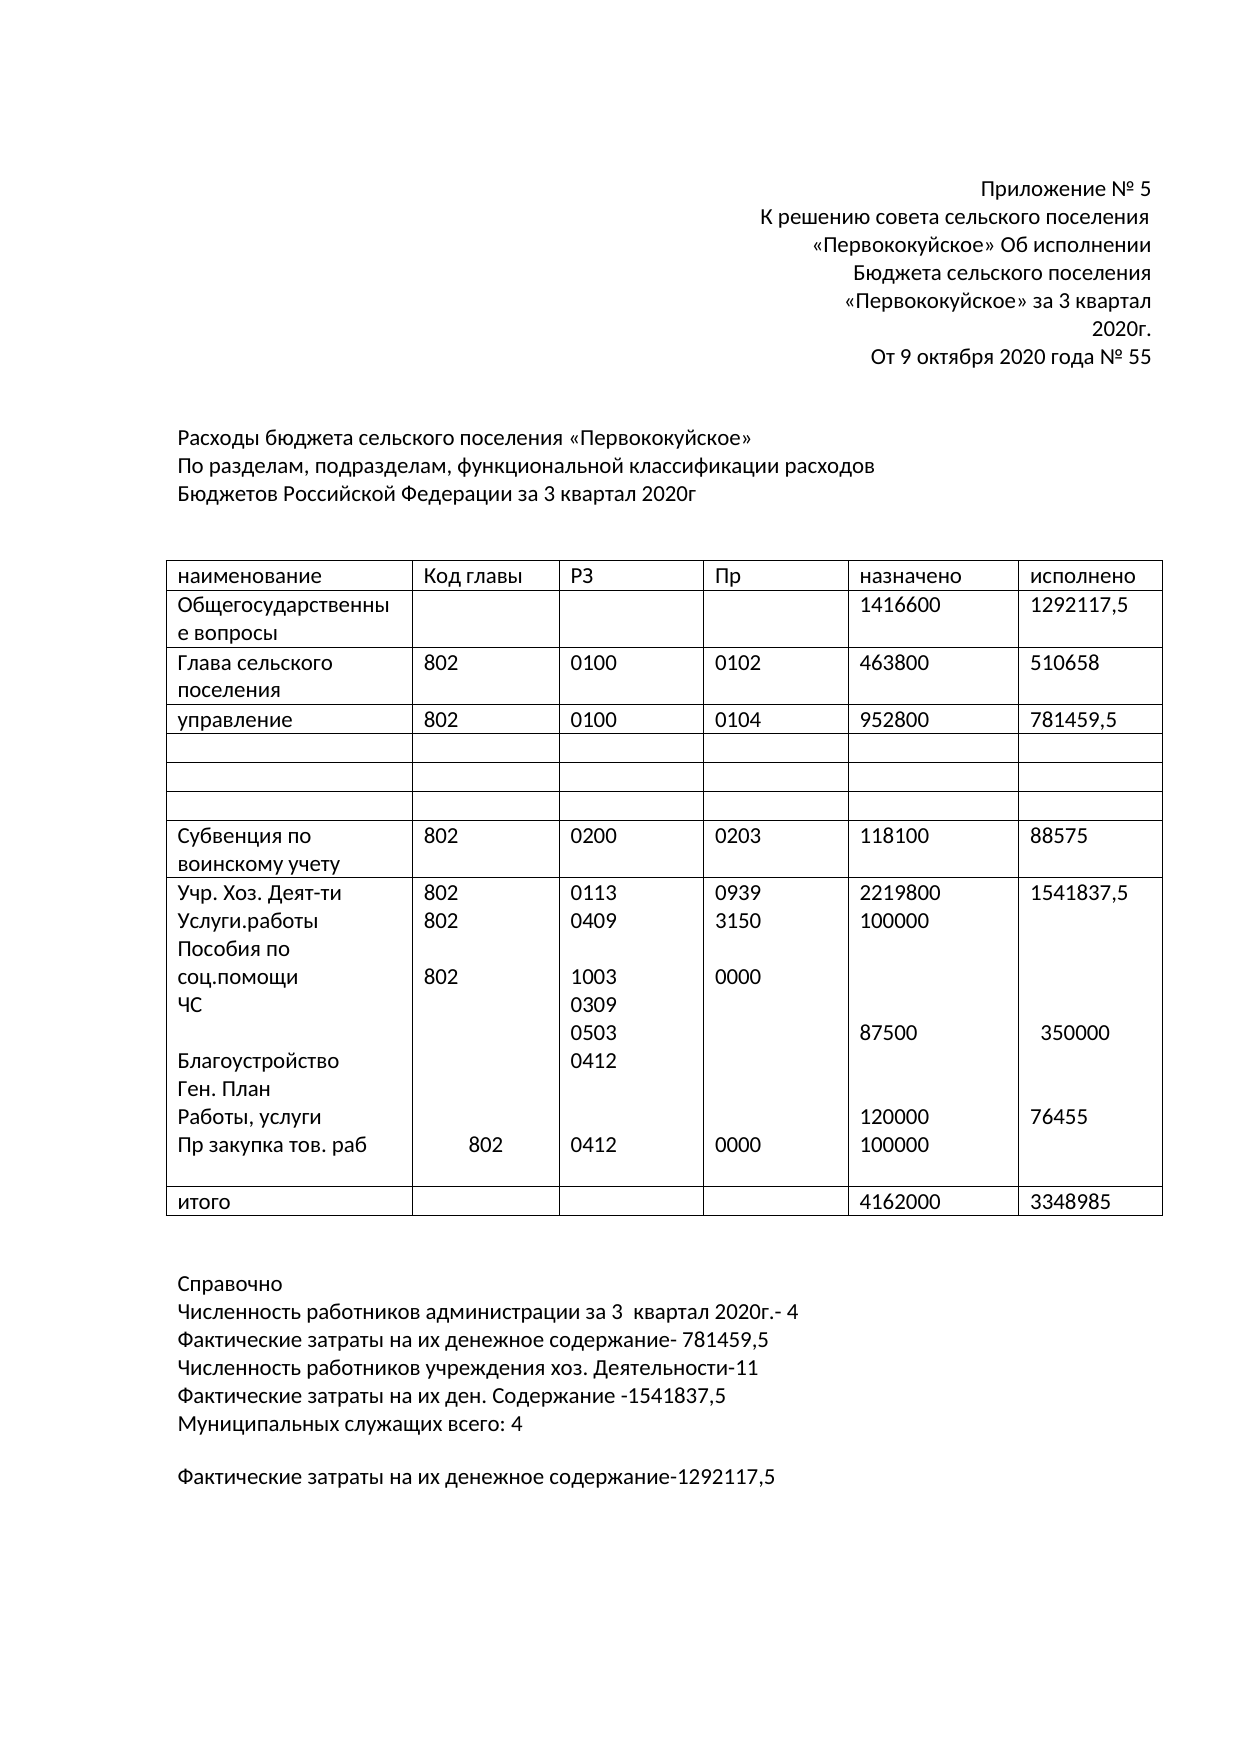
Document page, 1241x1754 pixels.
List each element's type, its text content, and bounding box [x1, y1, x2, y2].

table_cell 0104 [704, 705, 848, 733]
table_cell Общегосударственные вопросы [167, 591, 412, 647]
table_cell 0100 [560, 648, 703, 704]
table_cell 463800 [849, 648, 1018, 704]
table_header РЗ [560, 561, 703, 589]
table_cell 0939 3150 0000 0000 [704, 878, 848, 1186]
table_cell [560, 763, 703, 791]
text 2020г. [177, 314, 1152, 342]
table_cell [413, 591, 559, 647]
text По разделам, подразделам, функциональной классификации расходов [177, 451, 1152, 479]
table_header Код главы [413, 561, 559, 589]
table_cell Глава сельского поселения [167, 648, 412, 704]
table_cell [1019, 763, 1162, 791]
table_cell 802 [413, 705, 559, 733]
table_cell 1416600 [849, 591, 1018, 647]
table_cell [704, 1187, 848, 1215]
text Численность работников учреждения хоз. Деятельности-11 [177, 1353, 1152, 1381]
table_cell [704, 763, 848, 791]
table_cell 118100 [849, 821, 1018, 877]
table_cell [1019, 792, 1162, 820]
table_cell [704, 734, 848, 762]
table_cell [560, 734, 703, 762]
table_cell 802 802 802 802 [413, 878, 559, 1186]
table_cell 1541837,5 350000 76455 [1019, 878, 1162, 1186]
text К решению совета сельского поселения [177, 202, 1152, 230]
table_cell [849, 763, 1018, 791]
table_cell управление [167, 705, 412, 733]
table_header наименование [167, 561, 412, 589]
table_cell [167, 792, 412, 820]
table_cell 802 [413, 821, 559, 877]
table_cell итого [167, 1187, 412, 1215]
text «Первококуйское» за 3 квартал [177, 286, 1152, 314]
table_cell [560, 591, 703, 647]
table_cell 2219800 100000 87500 120000 100000 [849, 878, 1018, 1186]
table_cell [849, 792, 1018, 820]
table_cell 0113 0409 1003 0309 0503 0412 0412 [560, 878, 703, 1186]
table_cell Учр. Хоз. Деят-ти Услуги.работы Пособия по соц.помощи ЧС Благоустройство Ген. План Работы, услуги Пр закупка тов. раб [167, 878, 412, 1186]
table_cell [413, 734, 559, 762]
table_cell 3348985 [1019, 1187, 1162, 1215]
table_cell [560, 1187, 703, 1215]
table_cell 0203 [704, 821, 848, 877]
text От 9 октября 2020 года № 55 [177, 342, 1152, 370]
text Муниципальных служащих всего: 4 [177, 1409, 1152, 1437]
table_header исполнено [1019, 561, 1162, 589]
table_cell 510658 [1019, 648, 1162, 704]
text Фактические затраты на их ден. Содержание -1541837,5 [177, 1381, 1152, 1409]
text «Первококуйское» Об исполнении [177, 230, 1152, 258]
table_cell 0102 [704, 648, 848, 704]
text Приложение № 5 [177, 174, 1152, 202]
table_cell 802 [413, 648, 559, 704]
table_cell [849, 734, 1018, 762]
table_cell [704, 792, 848, 820]
text Справочно [177, 1269, 1152, 1297]
table_header Пр [704, 561, 848, 589]
table_cell [167, 763, 412, 791]
table_cell 952800 [849, 705, 1018, 733]
table_cell 1292117,5 [1019, 591, 1162, 647]
table_cell [167, 734, 412, 762]
table_cell [560, 792, 703, 820]
table_cell [1019, 734, 1162, 762]
text Численность работников администрации за 3 квартал 2020г.- 4 [177, 1297, 1152, 1325]
table_cell [413, 792, 559, 820]
text Бюджета сельского поселения [177, 258, 1152, 286]
table_cell [413, 763, 559, 791]
table_cell [704, 591, 848, 647]
text Фактические затраты на их денежное содержание- 781459,5 [177, 1325, 1152, 1353]
table_cell 0100 [560, 705, 703, 733]
table_header назначено [849, 561, 1018, 589]
table_cell [413, 1187, 559, 1215]
table_cell 88575 [1019, 821, 1162, 877]
table_cell 0200 [560, 821, 703, 877]
text Расходы бюджета сельского поселения «Первококуйское» [177, 423, 1152, 451]
table_cell 781459,5 [1019, 705, 1162, 733]
text Фактические затраты на их денежное содержание-1292117,5 [177, 1462, 1152, 1491]
text Бюджетов Российской Федерации за 3 квартал 2020г [177, 479, 1152, 507]
table_cell 4162000 [849, 1187, 1018, 1215]
table_cell Субвенция по воинскому учету [167, 821, 412, 877]
